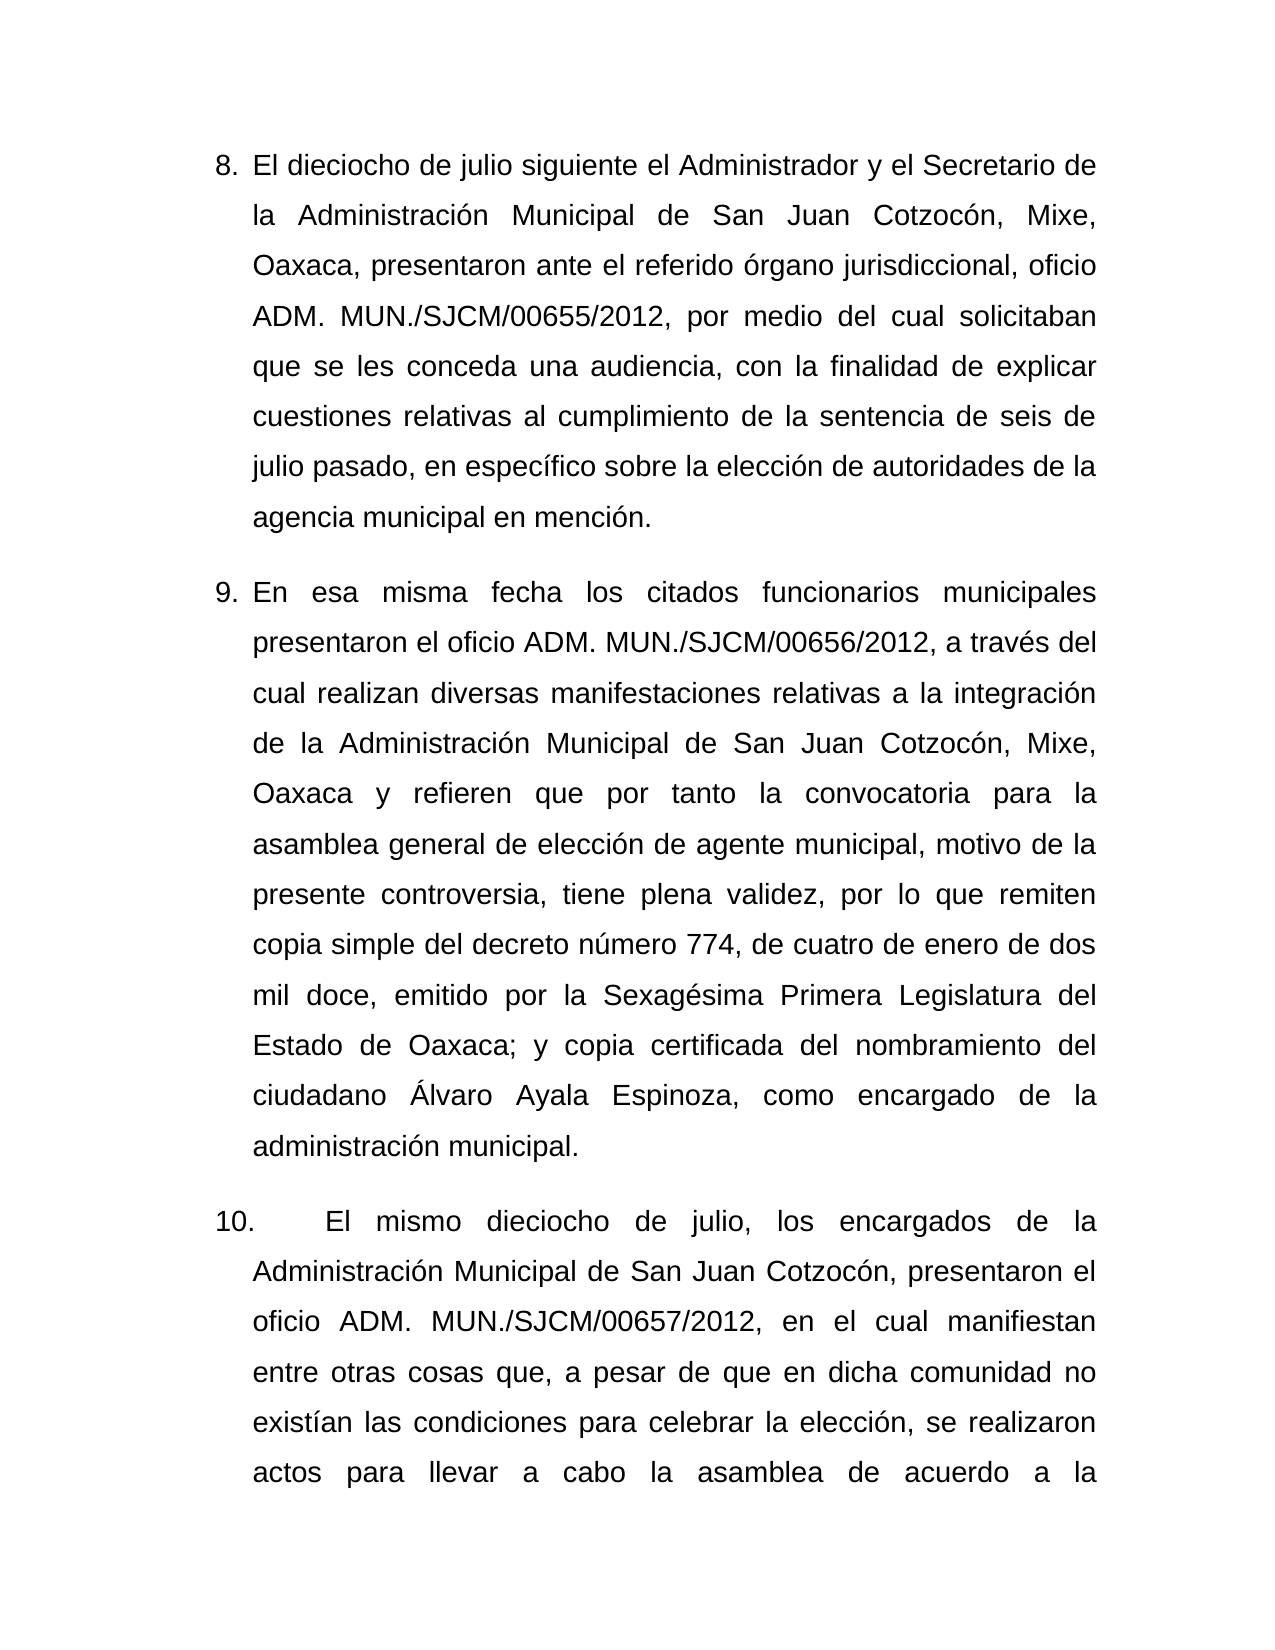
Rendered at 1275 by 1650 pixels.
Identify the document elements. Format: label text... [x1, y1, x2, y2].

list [215, 1204, 1098, 1489]
list El dieciocho de julio siguiente el Administrador y el Secretario de la Administración Municipal de San Juan Cotzocón, Mixe, Oaxaca, presentaron ante el referido órgano jurisdiccional, oficio ADM. MUN./SJCM/00655/2012, por medio del cual solicitaban que se les conceda una audiencia, con la finalidad de explicar cuestiones relativas al cumplimiento de la sentencia de seis de julio pasado, en específico sobre la elección de autoridades de la agencia municipal en mención. [215, 148, 1098, 533]
list En esa misma fecha los citados funcionarios municipales presentaron el oficio ADM. MUN./SJCM/00656/2012, a través del cual realizan diversas manifestaciones relativas a la integración de la Administración Municipal de San Juan Cotzocón, Mixe, Oaxaca y refieren que por tanto la convocatoria para la asamblea general de elección de agente municipal, motivo de la presente controversia, tiene plena validez, por lo que remiten copia simple del decreto número 774, de cuatro de enero de dos mil doce, emitido por la Sexagésima Primera Legislatura del Estado de Oaxaca; y copia certificada del nombramiento del ciudadano Álvaro Ayala Espinoza, como encargado de la administración municipal. [215, 575, 1098, 1162]
